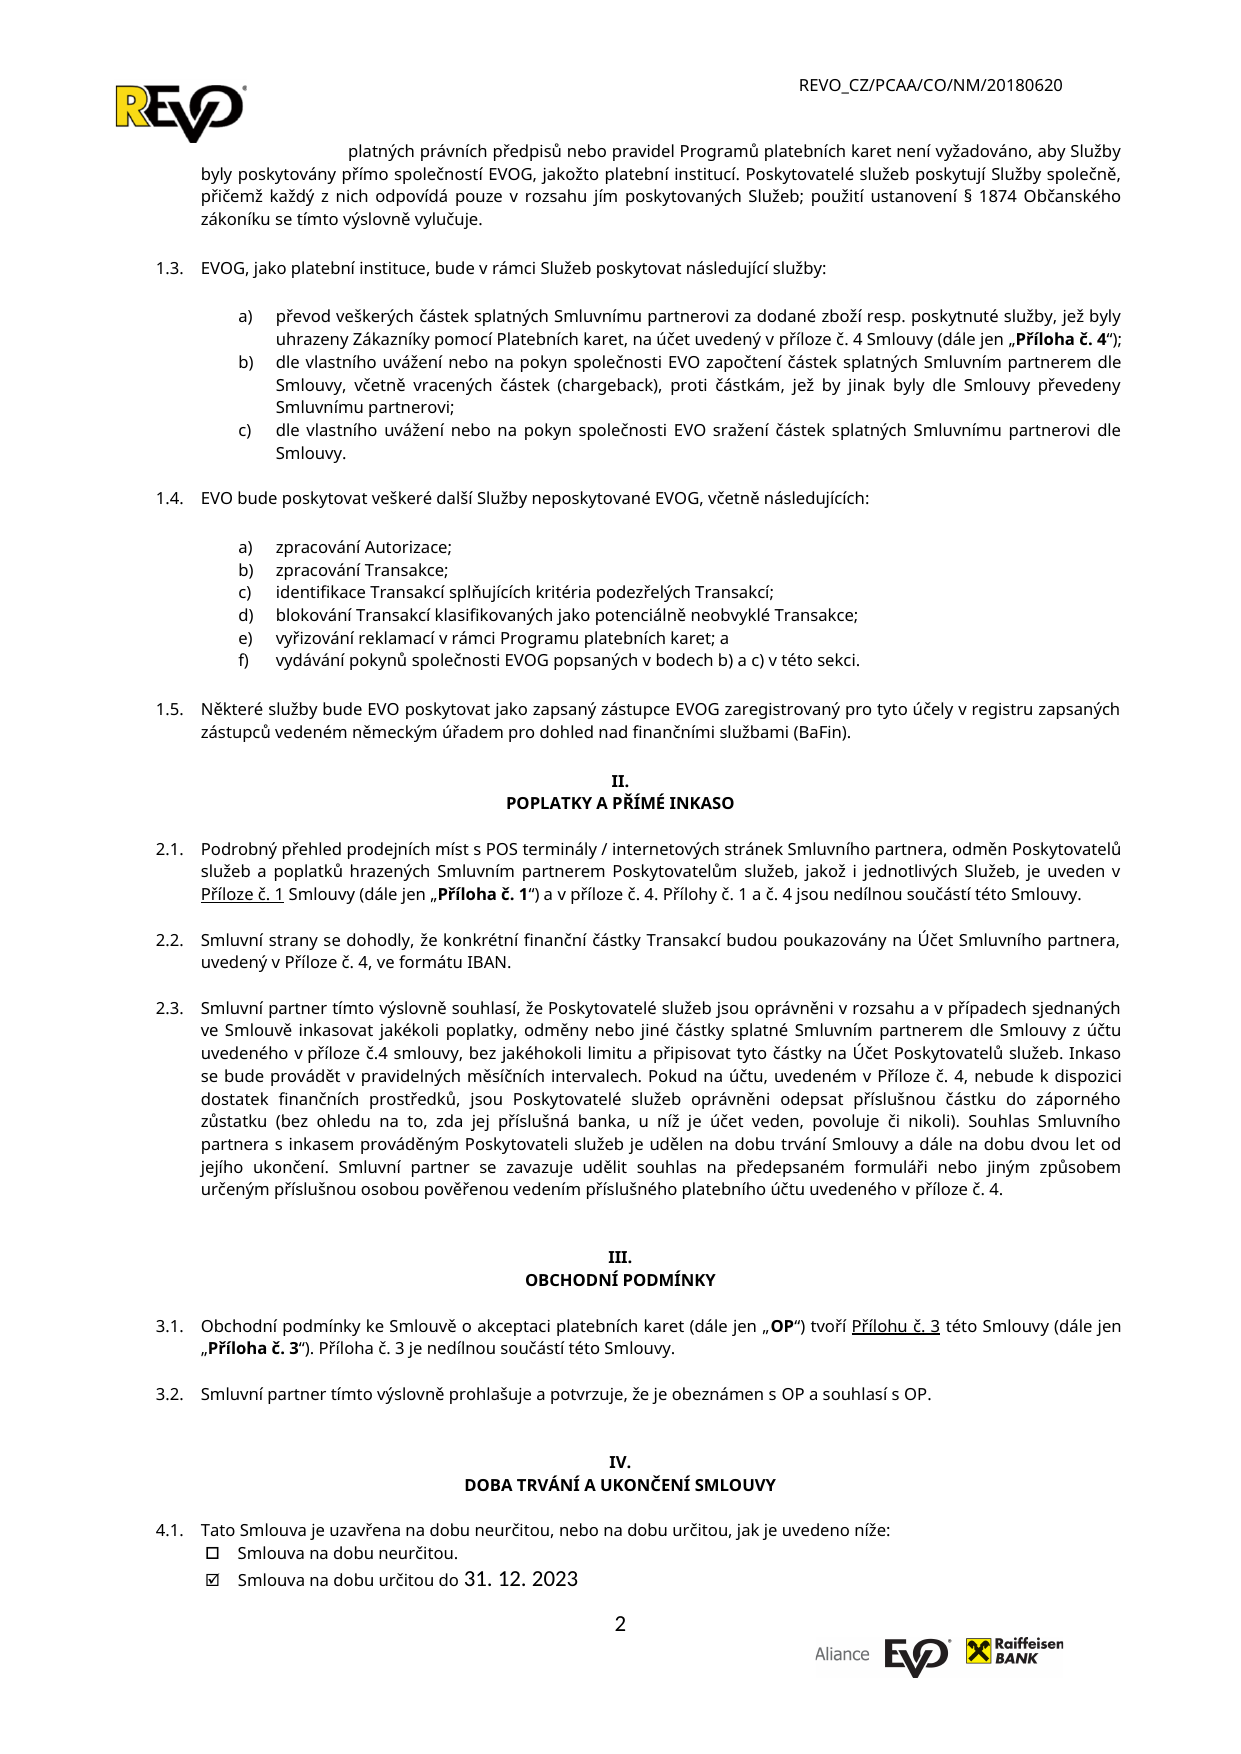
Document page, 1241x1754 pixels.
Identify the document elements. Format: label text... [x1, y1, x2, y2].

list Obchodní podmínky ke Smlouvě o akceptaci platebních karet (dále jen „OP“) tvoří Přílohu č. 3 této Smlouvy (dále jen „Příloha č. 3“). Příloha č. 3 je nedílnou součástí této Smlouvy. [156, 1314, 1122, 1360]
text IV. [118, 1451, 1122, 1473]
list Podrobný přehled prodejních míst s POS terminály / internetových stránek Smluvního partnera, odměn Poskytovatelů služeb a poplatků hrazených Smluvním partnerem Poskytovatelům služeb, jakož i jednotlivých Služeb, je uveden v Příloze č. 1 Smlouvy (dále jen „Příloha č. 1“) a v příloze č. 4. Přílohy č. 1 a č. 4 jsou nedílnou součástí této Smlouvy. [156, 837, 1122, 906]
list Tato Smlouva je uzavřena na dobu neurčitou, nebo na dobu určitou, jak je uvedeno níže: [156, 1519, 1122, 1541]
list převod veškerých částek splatných Smluvnímu partnerovi za dodané zboží resp. poskytnuté služby, jež byly uhrazeny Zákazníky pomocí Platebních karet, na účet uvedený v příloze č. 4 Smlouvy (dále jen „Příloha č. 4“); [238, 305, 1122, 351]
text OBCHODNÍ PODMÍNKY [118, 1269, 1122, 1292]
list zpracování Transakce; [238, 558, 1122, 581]
list Smluvní strany se dohodly, že konkrétní finanční částky Transakcí budou poukazovány na Účet Smluvního partnera, uvedený v Příloze č. 4, ve formátu IBAN. [156, 928, 1122, 974]
text POPLATKY A PŘÍMÉ INKASO [118, 792, 1122, 815]
list EVO bude poskytovat veškeré další Služby neposkytované EVOG, včetně následujících: [156, 487, 1122, 509]
list Smlouva na dobu neurčitou. [201, 1541, 1122, 1564]
list vydávání pokynů společnosti EVOG popsaných v bodech b) a c) v této sekci. [238, 649, 1122, 672]
text III. [118, 1246, 1122, 1269]
list EVOG, jako platební instituce, bude v rámci Služeb poskytovat následující služby: [156, 256, 1122, 279]
list identifikace Transakcí splňujících kritéria podezřelých Transakcí; [238, 581, 1122, 604]
list dle vlastního uvážení nebo na pokyn společnosti EVO sražení částek splatných Smluvnímu partnerovi dle Smlouvy. [238, 419, 1122, 464]
list zpracování Autorizace; [238, 536, 1122, 558]
list Smlouva na dobu určitou do [201, 1564, 1122, 1592]
list Některé služby bude EVO poskytovat jako zapsaný zástupce EVOG zaregistrovaný pro tyto účely v registru zapsaných zástupců vedeném německým úřadem pro dohled nad finančními službami (BaFin). [156, 698, 1122, 743]
text II. [118, 769, 1122, 792]
list Smluvní partner tímto výslovně prohlašuje a potvrzuje, že je obeznámen s OP a souhlasí s OP. [156, 1382, 1122, 1405]
list Smluvní partner tímto výslovně souhlasí, že Poskytovatelé služeb jsou oprávněni v rozsahu a v případech sjednaných ve Smlouvě inkasovat jakékoli poplatky, odměny nebo jiné částky splatné Smluvním partnerem dle Smlouvy z účtu uvedeného v příloze č.4 smlouvy, bez jakéhokoli limitu a připisovat tyto částky na Účet Poskytovatelů služeb. Inkaso se bude provádět v pravidelných měsíčních intervalech. Pokud na účtu, uvedeném v Příloze č. 4, nebude k dispozici dostatek finančních prostředků, jsou Poskytovatelé služeb oprávněni odepsat příslušnou částku do záporného zůstatku (bez ohledu na to, zda jej příslušná banka, u níž je účet veden, povoluje či nikoli). Souhlas Smluvního partnera s inkasem prováděným Poskytovateli služeb je udělen na dobu trvání Smlouvy a dále na dobu dvou let od jejího ukončení. Smluvní partner se zavazuje udělit souhlas na předepsaném formuláři nebo jiným způsobem určeným příslušnou osobou pověřenou vedením příslušného platebního účtu uvedeného v příloze č. 4. [156, 996, 1122, 1201]
text DOBA TRVÁNÍ A UKONČENÍ SMLOUVY [118, 1473, 1122, 1496]
list vyřizování reklamací v rámci Programu platebních karet; a [238, 626, 1122, 649]
picture [815, 1637, 1064, 1678]
picture [112, 79, 247, 142]
list blokování Transakcí klasifikovaných jako potenciálně neobvyklé Transakce; [238, 604, 1122, 626]
list dle vlastního uvážení nebo na pokyn společnosti EVO započtení částek splatných Smluvním partnerem dle Smlouvy, včetně vracených částek (chargeback), proti částkám, jež by jinak byly dle Smlouvy převedeny Smluvnímu partnerovi; [238, 351, 1122, 419]
